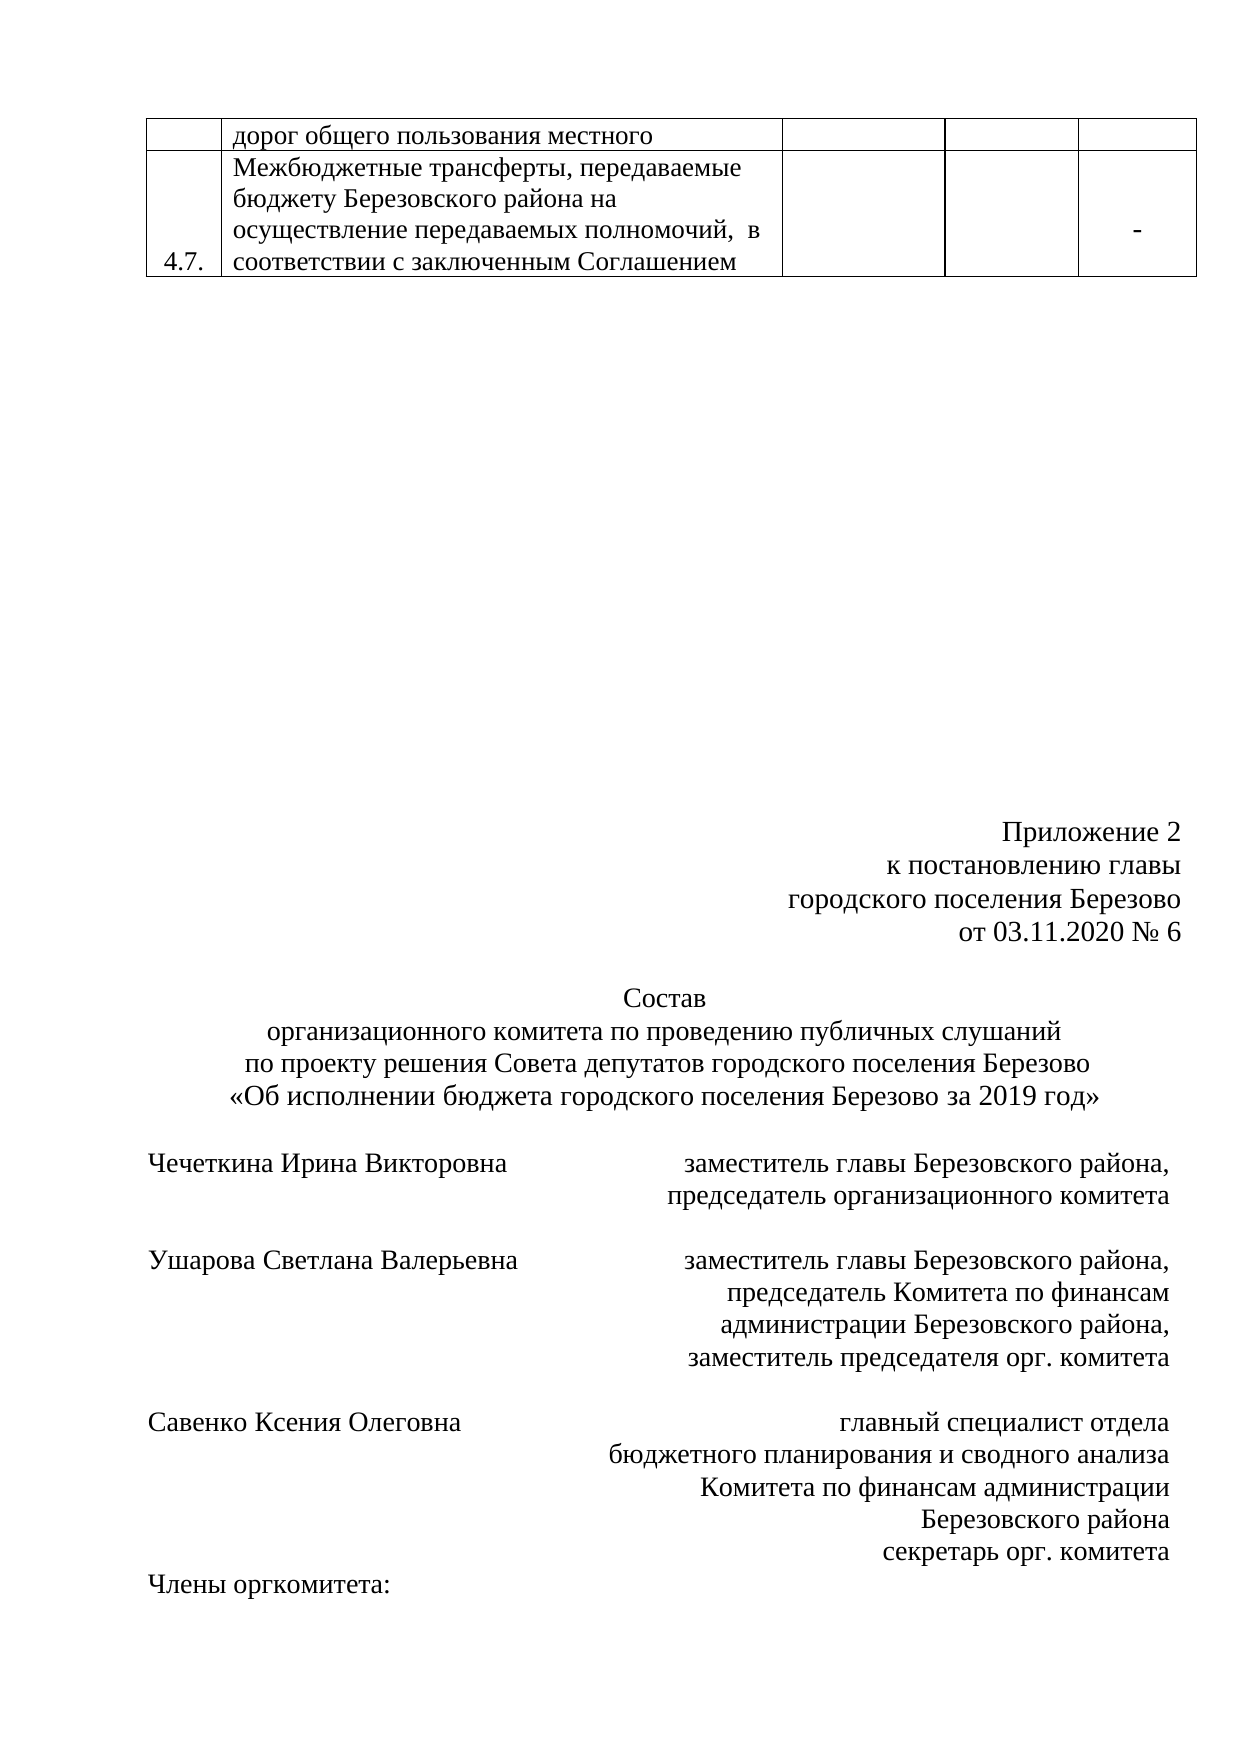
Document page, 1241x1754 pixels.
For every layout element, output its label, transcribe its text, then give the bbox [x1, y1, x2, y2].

text городского поселения Березово [148, 881, 1181, 914]
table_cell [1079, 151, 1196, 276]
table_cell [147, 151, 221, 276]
text от 03.11.2020 № 6 [148, 914, 1181, 948]
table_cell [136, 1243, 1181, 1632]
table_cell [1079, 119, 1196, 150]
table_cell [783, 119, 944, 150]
text Приложение 2 [148, 814, 1181, 847]
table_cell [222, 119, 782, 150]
text по проекту решения Совета депутатов городского поселения Березово [148, 1046, 1181, 1078]
text Состав [148, 981, 1181, 1014]
text к постановлению главы [148, 847, 1181, 881]
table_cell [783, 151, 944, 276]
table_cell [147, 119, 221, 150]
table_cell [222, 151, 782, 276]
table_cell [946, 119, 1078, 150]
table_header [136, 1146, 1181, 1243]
text «Об исполнении бюджета городского поселения Березово за 2019 год» [148, 1078, 1181, 1112]
text организационного комитета по проведению публичных слушаний [148, 1014, 1181, 1046]
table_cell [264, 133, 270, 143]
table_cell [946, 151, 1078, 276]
